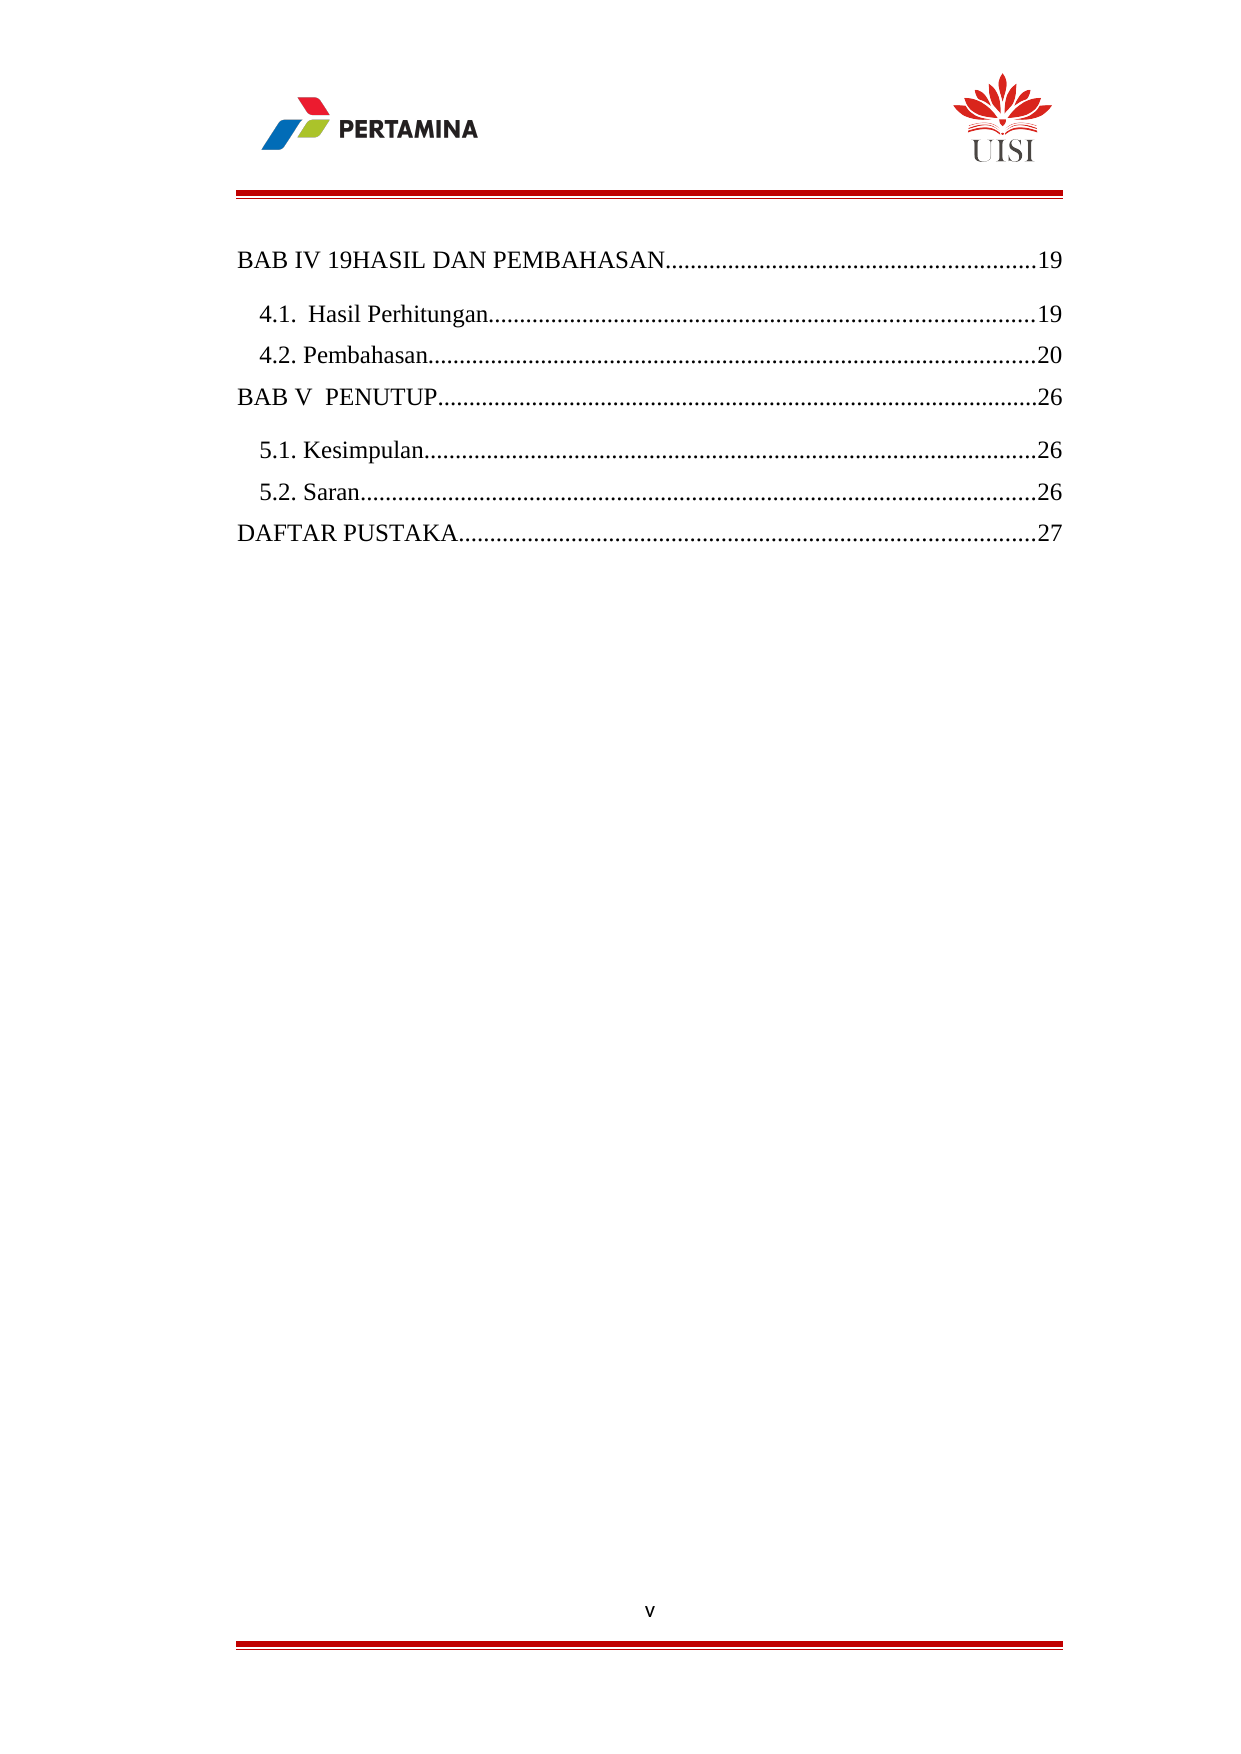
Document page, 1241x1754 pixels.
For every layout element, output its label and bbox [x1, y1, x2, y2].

picture [953, 73, 1052, 162]
picture [247, 83, 492, 154]
